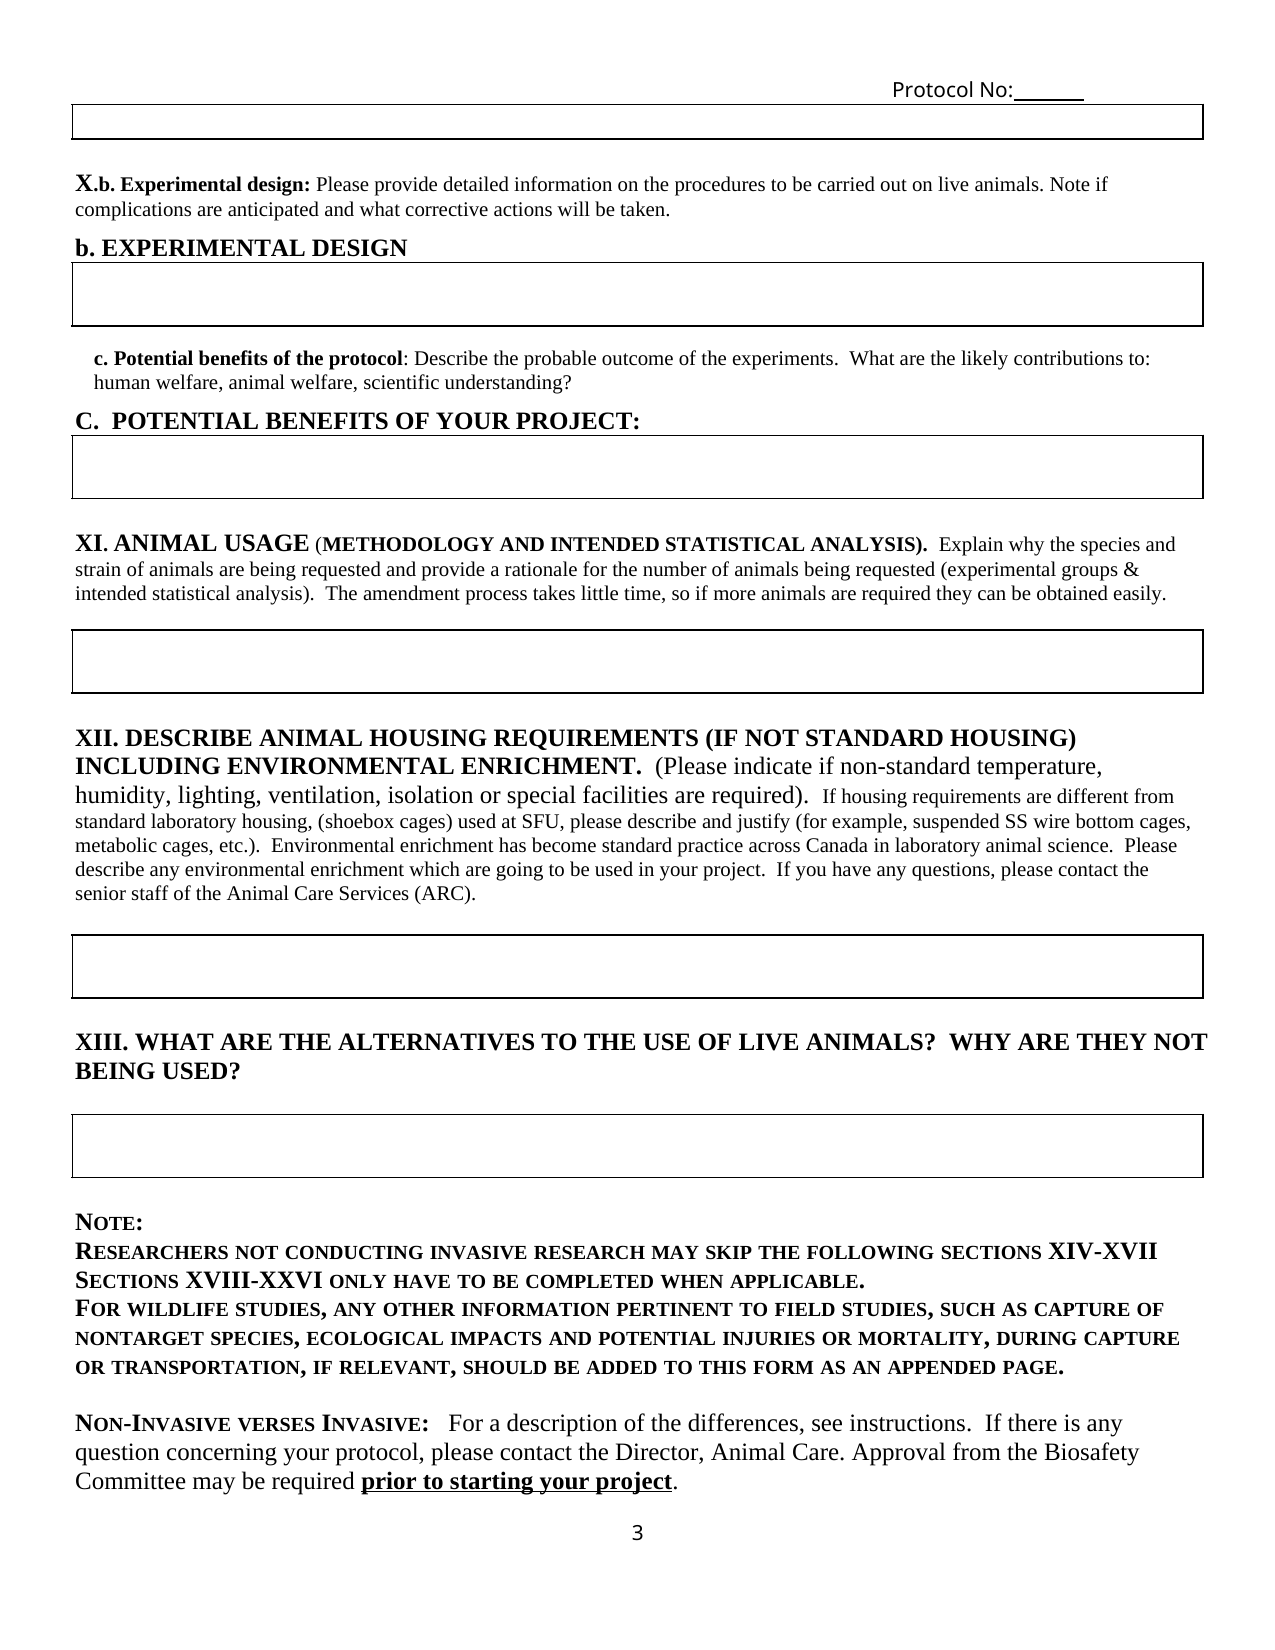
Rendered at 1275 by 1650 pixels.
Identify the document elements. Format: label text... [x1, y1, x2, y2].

text For wildlife studies, any other information pertinent to field studies, such as capture of nontarget species, ecological impacts and potential injuries or mortality, during capture or transportation, if relevant, should be added to this form as an appended page. [75, 1293, 1200, 1380]
text C. POTENTIAL BENEFITS OF YOUR PROJECT: [75, 406, 1200, 434]
text Researchers not conducting invasive research may skip the following sections XIV-XVII [75, 1236, 1200, 1265]
text XI. ANIMAL USAGE (METHODOLOGY AND INTENDED STATISTICAL ANALYSIS). Explain why the species and strain of animals are being requested and provide a rationale for the number of animals being requested (experimental groups & intended statistical analysis). The amendment process takes little time, so if more animals are required they can be obtained easily. [75, 528, 1200, 605]
text Non-Invasive verses Invasive: For a description of the differences, see instructions. If there is any question concerning your protocol, please contact the Director, Animal Care. Approval from the Biosafety Committee may be required prior to starting your project. [75, 1408, 1200, 1495]
text Note: [75, 1207, 1200, 1236]
text XII. DESCRIBE ANIMAL HOUSING REQUIREMENTS (IF NOT STANDARD HOUSING) INCLUDING ENVIRONMENTAL ENRICHMENT. (Please indicate if non-standard temperature, humidity, lighting, ventilation, isolation or special facilities are required). If housing requirements are different from standard laboratory housing, (shoebox cages) used at SFU, please describe and justify (for example, suspended SS wire bottom cages, metabolic cages, etc.). Environmental enrichment has become standard practice across Canada in laboratory animal science. Please describe any environmental enrichment which are going to be used in your project. If you have any questions, please contact the senior staff of the Animal Care Services (ARC). [75, 723, 1200, 905]
text XIII. WHAT ARE THE ALTERNATIVES TO THE USE OF LIVE ANIMALS? WHY ARE THEY NOT BEING USED? [75, 1027, 1230, 1085]
text Sections XVIII-XXVI only have to be completed when applicable. [75, 1265, 1200, 1293]
text c. Potential benefits of the protocol: Describe the probable outcome of the experiments. What are the likely contributions to: human welfare, animal welfare, scientific understanding? [94, 346, 1200, 394]
text b. EXPERIMENTAL DESIGN [75, 233, 1200, 262]
text X.b. Experimental design: Please provide detailed information on the procedures to be carried out on live animals. Note if complications are anticipated and what corrective actions will be taken. [75, 168, 1230, 221]
